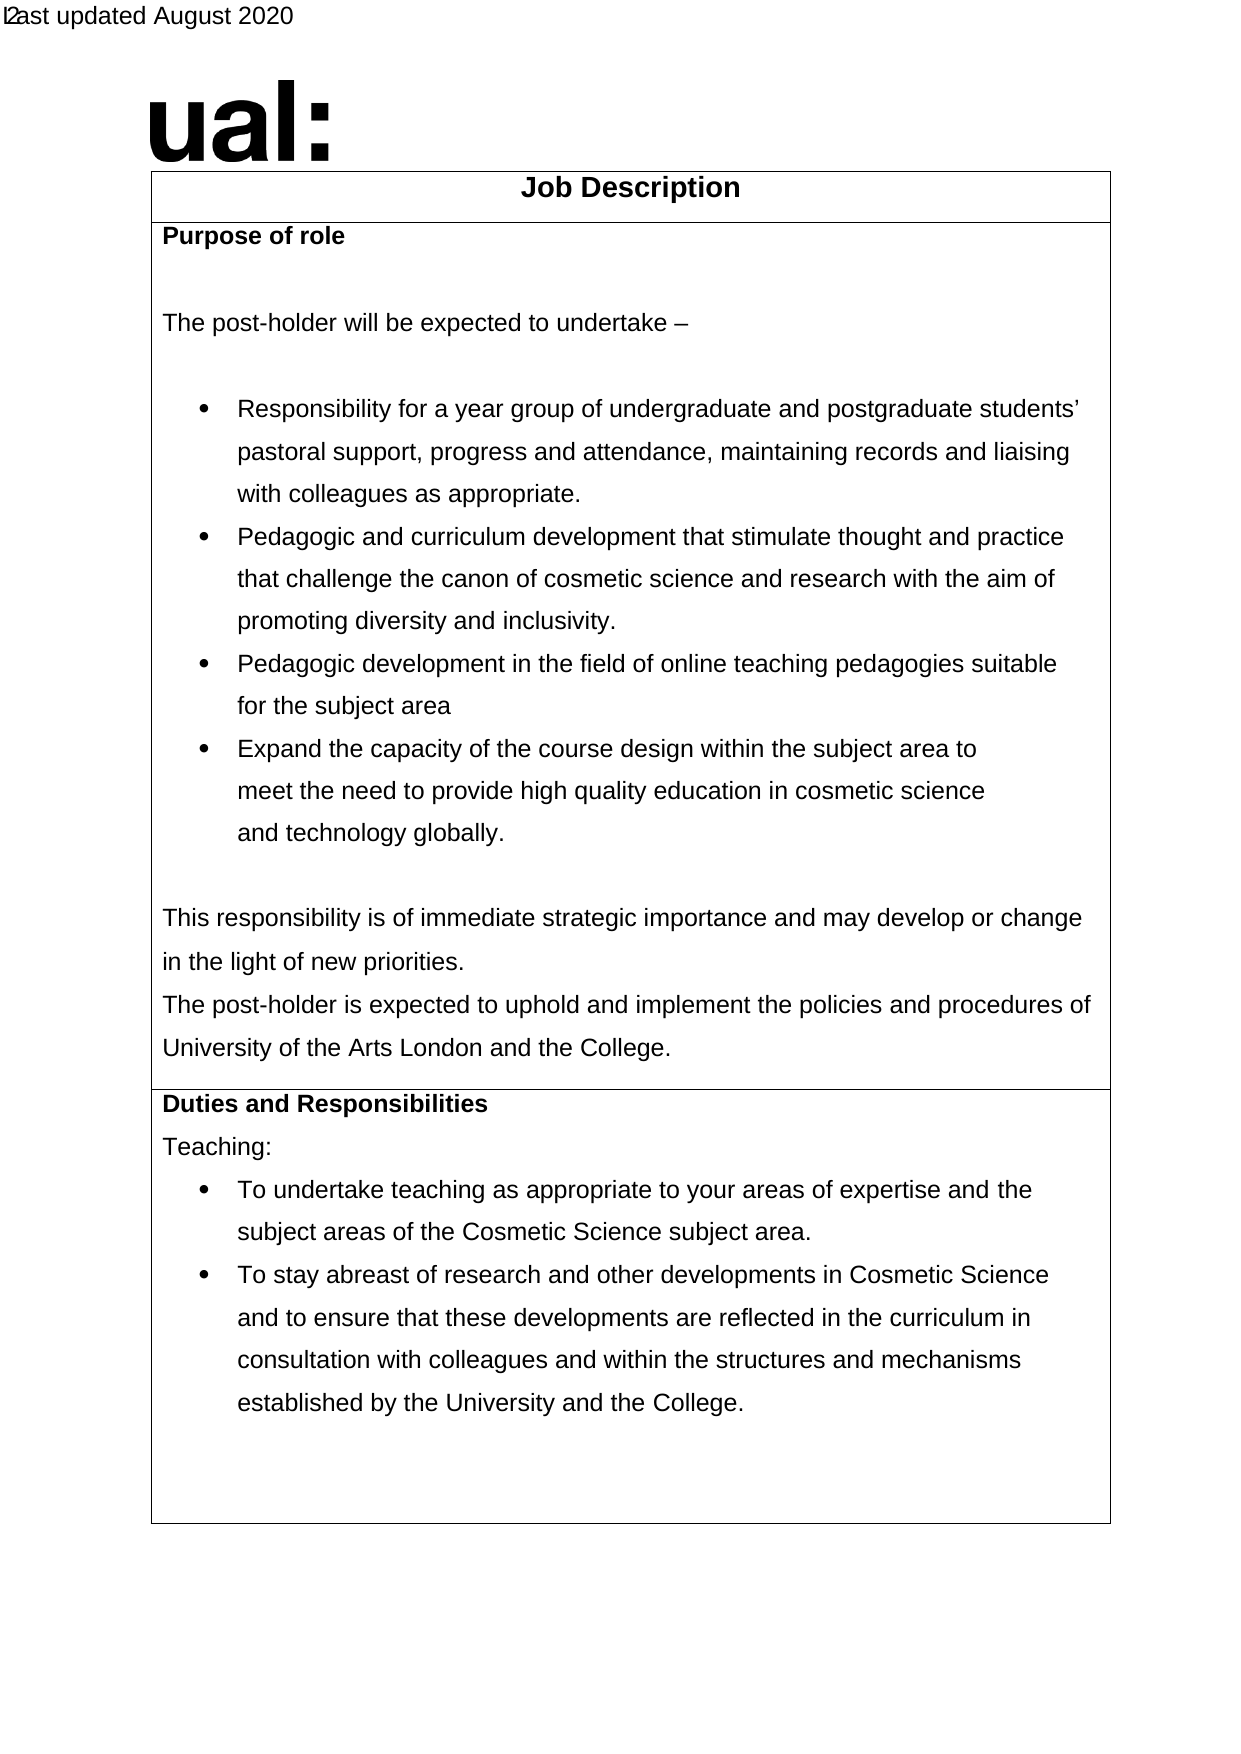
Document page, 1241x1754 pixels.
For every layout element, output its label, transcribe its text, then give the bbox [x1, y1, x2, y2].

picture [150, 80, 329, 162]
table_cell Purpose of role The post-holder will be expected to undertake – Responsibility for a year group of undergraduate and postgraduate students’ pastoral support, progress and attendance, maintaining records and liaising with colleagues as appropriate. Pedagogic and curriculum development that stimulate thought and practice that challenge the canon of cosmetic science and research with the aim of promoting diversity and inclusivity. Pedagogic development in the field of online teaching pedagogies suitable for the subject area Expand the capacity of the course design within the subject area to meet the need to provide high quality education in cosmetic science and technology globally. This responsibility is of immediate strategic importance and may develop or change in the light of new priorities. The post-holder is expected to uphold and implement the policies and procedures of University of the Arts London and the College. [152, 223, 1110, 1089]
table_cell Duties and Responsibilities Teaching: To undertake teaching as appropriate to your areas of expertise and the subject areas of the Cosmetic Science subject area. To stay abreast of research and other developments in Cosmetic Science and to ensure that these developments are reflected in the curriculum in consultation with colleagues and within the structures and mechanisms established by the University and the College. [152, 1090, 1110, 1523]
table_header Job Description [152, 172, 1110, 221]
